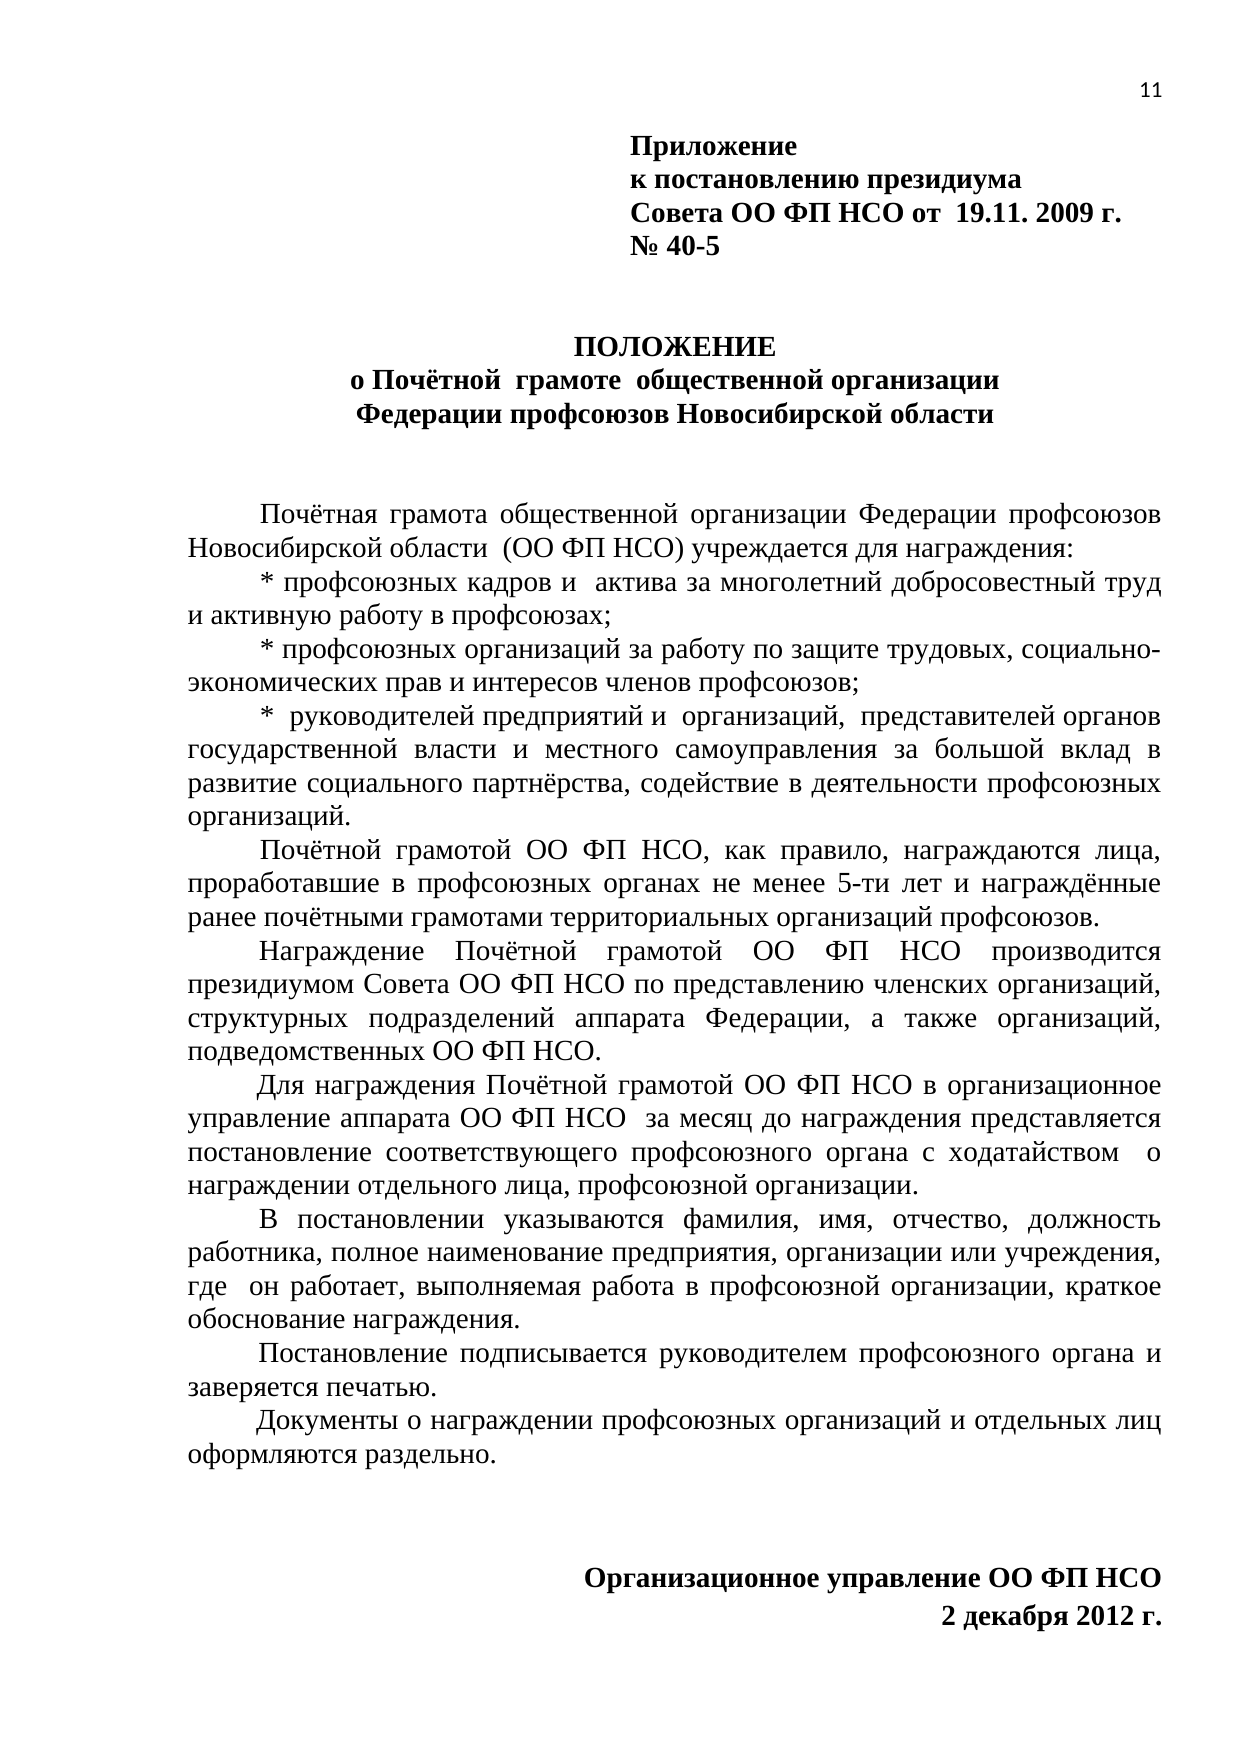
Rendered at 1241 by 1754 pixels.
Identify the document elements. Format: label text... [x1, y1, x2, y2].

text * руководителей предприятий и организаций, представителей органов государственной власти и местного самоуправления за большой вклад в развитие социального партнёрства, содействие в деятельности профсоюзных организаций. [187, 698, 1162, 832]
text к постановлению президиума [556, 161, 1162, 195]
text № 40-5 [556, 228, 1162, 262]
text Документы о награждении профсоюзных организаций и отдельных лиц оформляются раздельно. [187, 1402, 1162, 1469]
text Почётной грамотой ОО ФП НСО, как правило, награждаются лица, проработавшие в профсоюзных органах не менее 5-ти лет и награждённые ранее почётными грамотами территориальных организаций профсоюзов. [187, 832, 1162, 933]
text Организационное управление ОО ФП НСО [187, 1560, 1162, 1593]
text 2 декабря 2012 г. [187, 1598, 1162, 1632]
text * профсоюзных кадров и актива за многолетний добросовестный труд и активную работу в профсоюзах; [187, 564, 1162, 631]
text Постановление подписывается руководителем профсоюзного органа и заверяется печатью. [187, 1335, 1162, 1402]
text Почётная грамота общественной организации Федерации профсоюзов Новосибирской области (ОО ФП НСО) учреждается для награждения: [187, 497, 1162, 564]
text ПОЛОЖЕНИЕ [187, 329, 1162, 362]
text Совета ОО ФП НСО от 19.11. . [556, 195, 1162, 228]
text Награждение Почётной грамотой ОО ФП НСО производится президиумом Совета ОО ФП НСО по представлению членских организаций, структурных подразделений аппарата Федерации, а также организаций, подведомственных ОО ФП НСО. [187, 933, 1162, 1067]
text Приложение [556, 128, 1162, 161]
text Федерации профсоюзов Новосибирской области [187, 396, 1162, 429]
text В постановлении указываются фамилия, имя, отчество, должность работника, полное наименование предприятия, организации или учреждения, где он работает, выполняемая работа в профсоюзной организации, краткое обоснование награждения. [187, 1201, 1162, 1335]
text * профсоюзных организаций за работу по защите трудовых, социально-экономических прав и интересов членов профсоюзов; [187, 631, 1162, 698]
text о Почётной грамоте общественной организации [187, 362, 1162, 396]
text Для награждения Почётной грамотой ОО ФП НСО в организационное управление аппарата ОО ФП НСО за месяц до награждения представляется постановление соответствующего профсоюзного органа с ходатайством о награждении отдельного лица, профсоюзной организации. [187, 1067, 1162, 1201]
